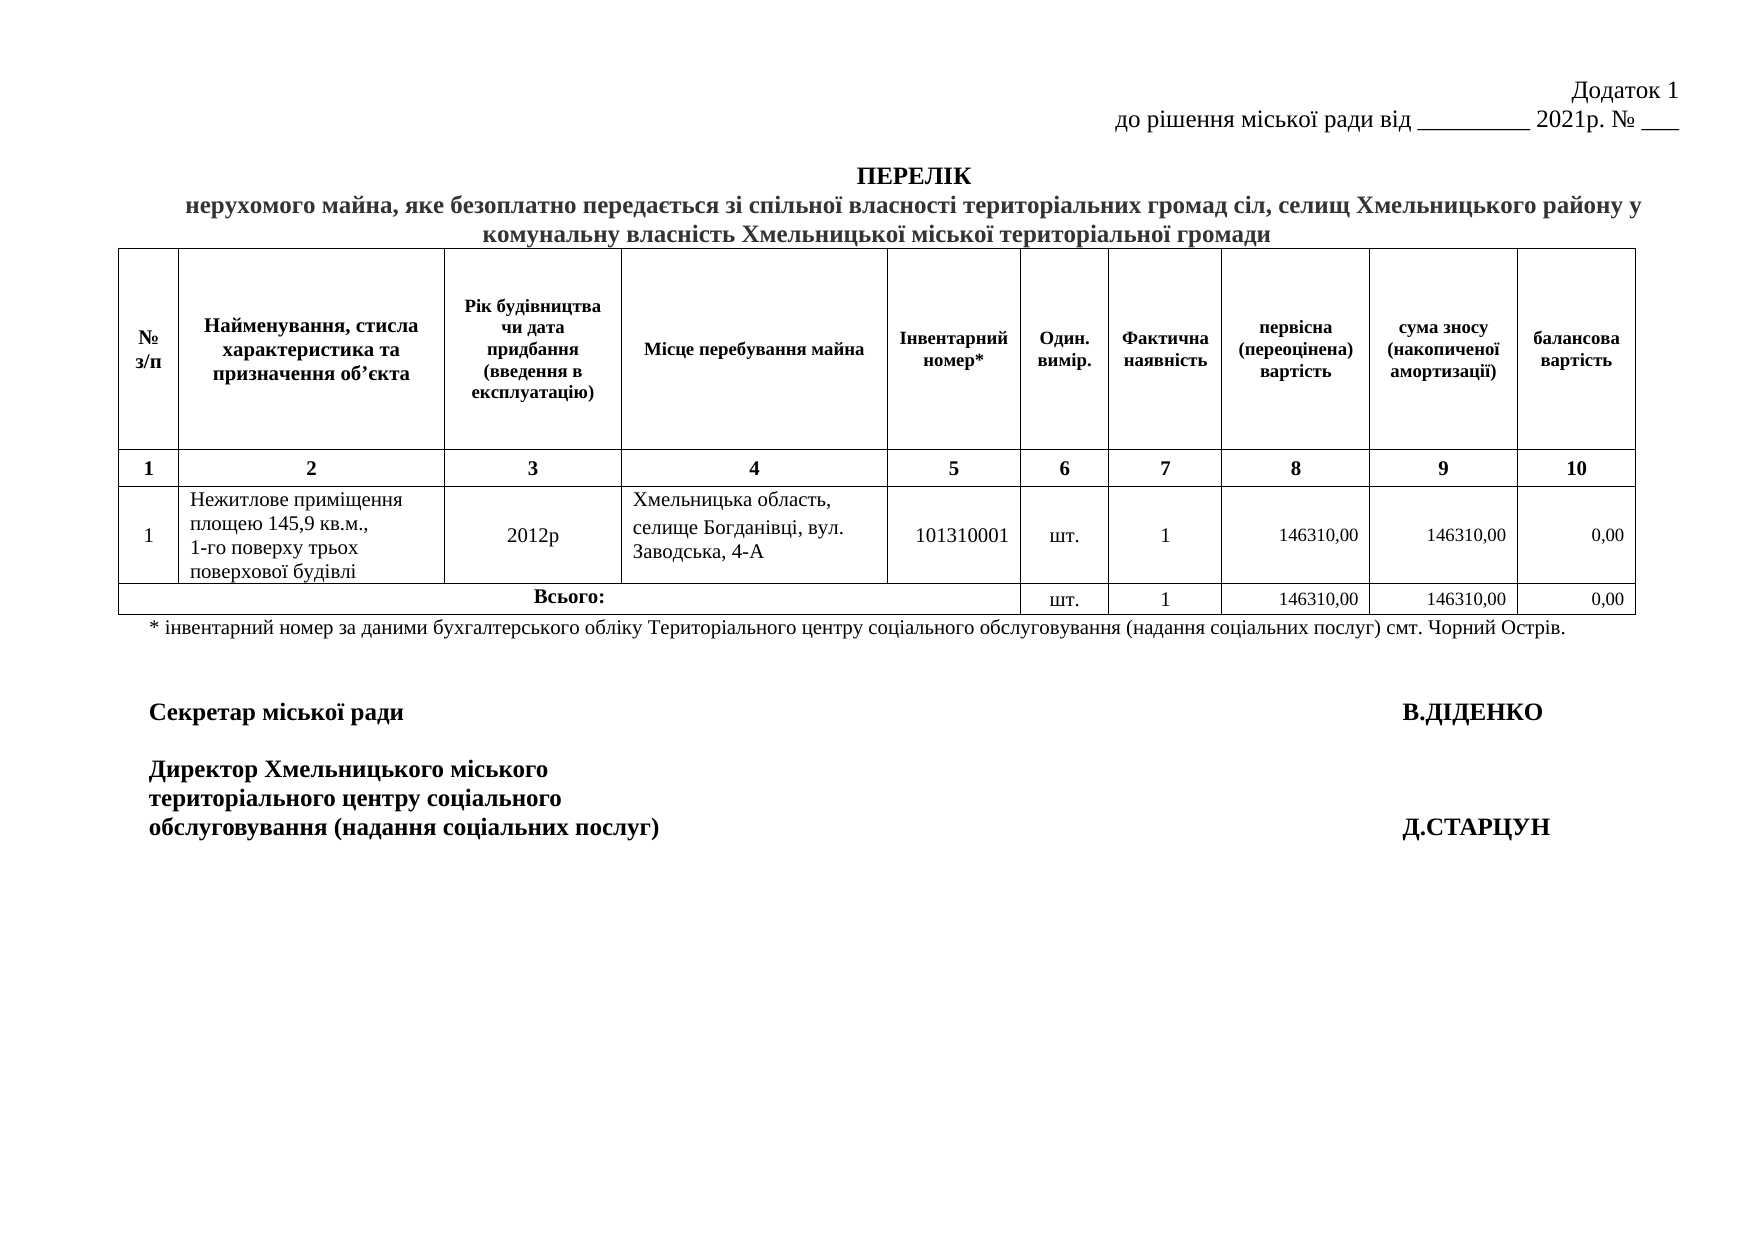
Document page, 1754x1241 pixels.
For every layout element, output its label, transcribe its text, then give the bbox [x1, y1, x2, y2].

table_cell 3 [445, 450, 621, 486]
table_cell 1 [1109, 584, 1221, 614]
table_cell 2 [179, 450, 444, 486]
table_cell 6 [1021, 450, 1108, 486]
text * інвентарний номер за даними бухгалтерського обліку Територіального центру соціального обслуговування (надання соціальних послуг) смт. Чорний Острів. [75, 615, 1708, 639]
table_header № з/п [119, 249, 178, 449]
table_cell 146310,00 [1370, 487, 1517, 583]
table_cell Хмельницька область, селище Богданівці, вул. Заводська, 4-А [622, 487, 887, 583]
table_cell 1 [119, 450, 178, 486]
table_cell Всього: [119, 584, 1020, 614]
table_cell 1 [119, 487, 178, 583]
table_cell 4 [622, 450, 887, 486]
table_cell 10 [1518, 450, 1635, 486]
table_cell 9 [1370, 450, 1517, 486]
text нерухомого майна, яке безоплатно передається зі спільної власності територіальних громад сіл, селищ Хмельницького району у комунальну власність Хмельницької міської територіальної громади [75, 190, 483, 247]
table_cell 0,00 [1518, 584, 1635, 614]
text Директор Хмельницького міського [149, 754, 1679, 783]
table_cell шт. [1021, 487, 1108, 583]
table_cell 101310001 [888, 487, 1020, 583]
table_cell 146310,00 [1370, 584, 1517, 614]
table_cell 2012р [445, 487, 621, 583]
table_header Найменування, стисла характеристика та призначення об’єкта [179, 249, 444, 449]
table_header Один. вимір. [1021, 249, 1108, 449]
table_cell 146310,00 [1222, 584, 1369, 614]
table_header балансова вартість [1518, 249, 1635, 449]
text обслуговування (надання соціальних послуг) Д.СТАРЦУН [149, 812, 1679, 841]
table_header первісна (переоцінена) вартість [1222, 249, 1369, 449]
table_cell Нежитлове приміщення площею 145,9 кв.м., 1-го поверху трьох поверхової будівлі [179, 487, 444, 583]
table_header Фактична наявність [1109, 249, 1221, 449]
text до рішення міської ради від _________ 2021р. № ___ [1049, 104, 1679, 132]
text нерухомого майна, яке безоплатно передається зі спільної власності територіальних громад сіл, селищ Хмельницького району у комунальну власність Хмельницької міської територіальної громади [1271, 190, 1679, 247]
table_cell 0,00 [1518, 487, 1635, 583]
table_cell 1 [1109, 487, 1221, 583]
text територіального центру соціального [149, 783, 1679, 812]
table_header Місце перебування майна [622, 249, 887, 449]
table_header Рік будівництва чи дата придбання (введення в експлуатацію) [445, 249, 621, 449]
table_cell 7 [1109, 450, 1221, 486]
table_header Інвентарний номер* [888, 249, 1020, 449]
table_header сума зносу (накопиченої амортизації) [1370, 249, 1517, 449]
table_cell шт. [1021, 584, 1108, 614]
table_cell 5 [888, 450, 1020, 486]
text Секретар міської ради В.ДІДЕНКО [149, 697, 1679, 726]
text ПЕРЕЛІК [75, 161, 1679, 190]
table_cell 146310,00 [1222, 487, 1369, 583]
table_cell 8 [1222, 450, 1369, 486]
text Додаток 1 [1049, 75, 1679, 104]
